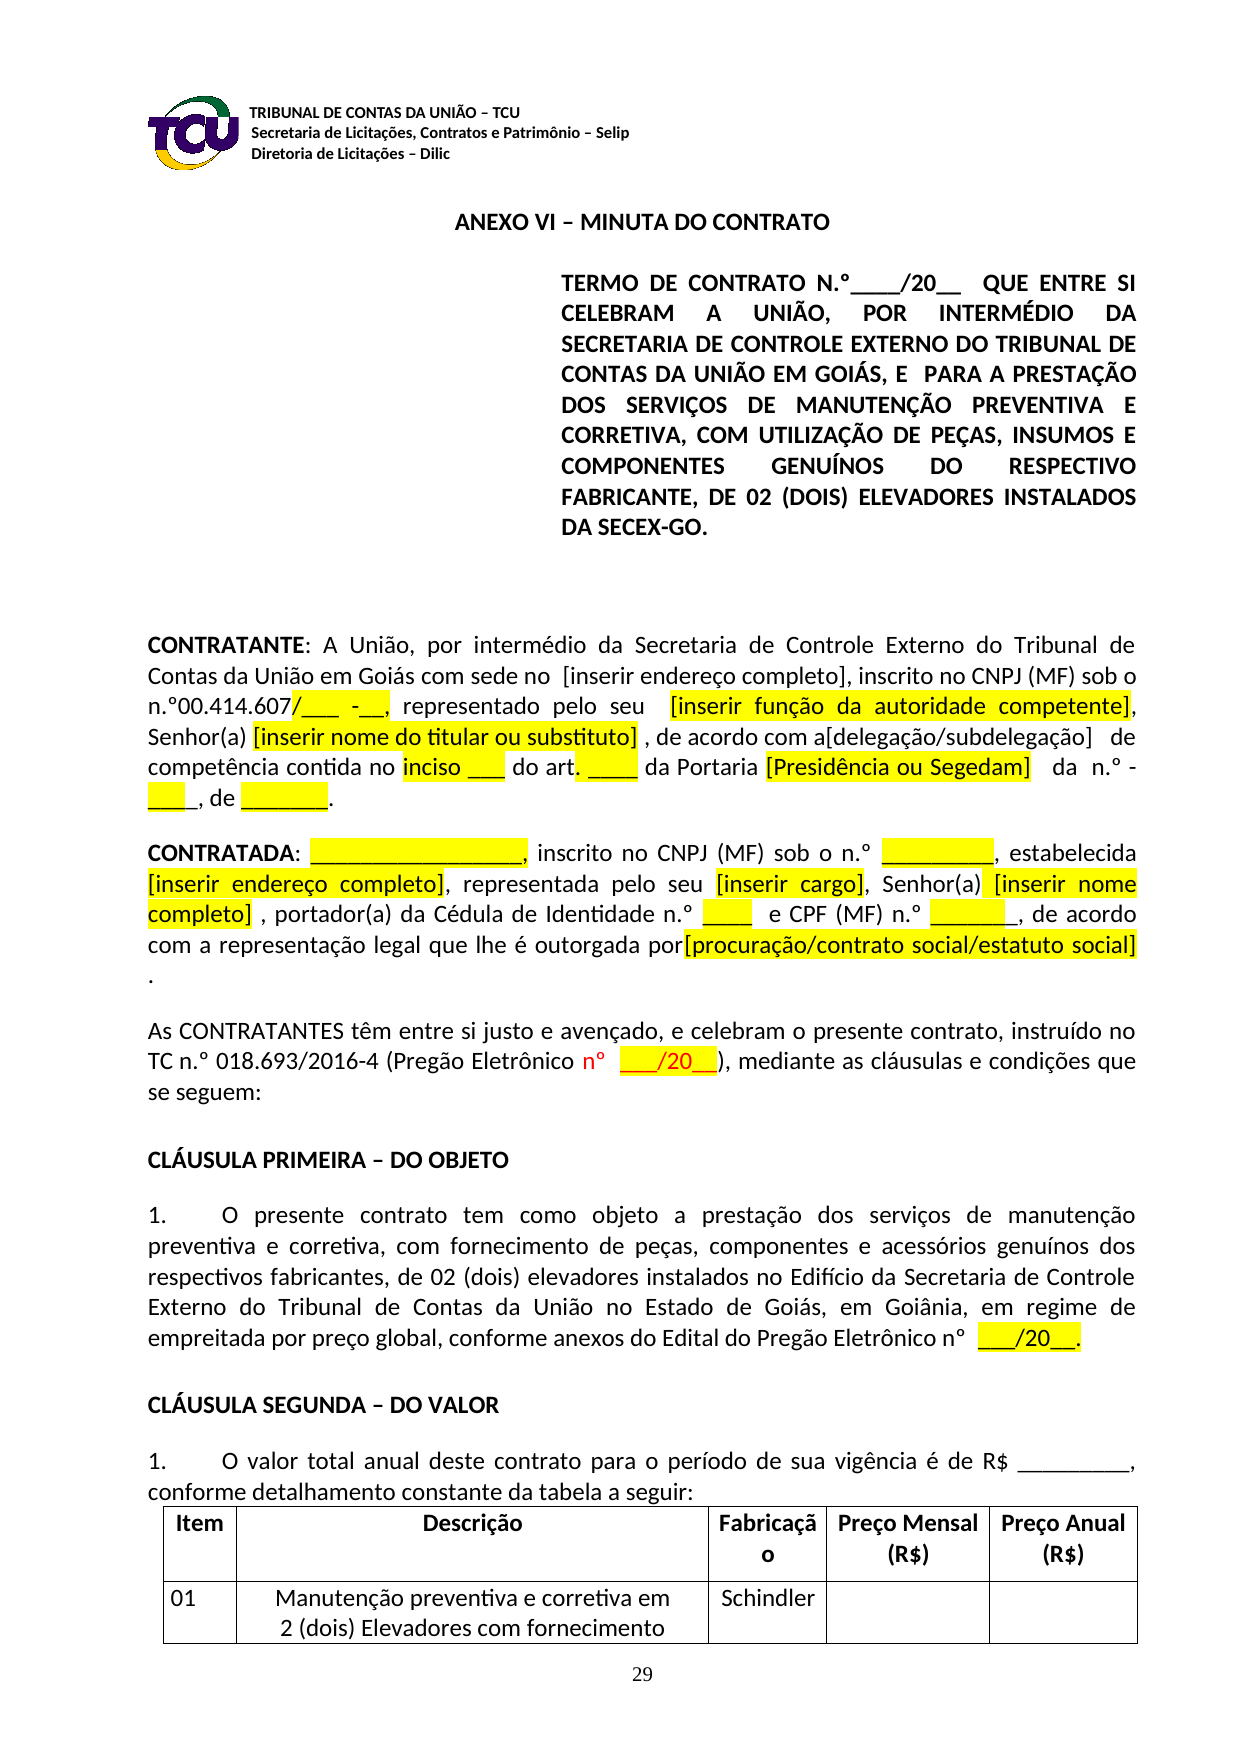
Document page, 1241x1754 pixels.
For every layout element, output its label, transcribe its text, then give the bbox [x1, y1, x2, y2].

text As CONTRATANTES têm entre si justo e avençado, e celebram o presente contrato, instruído no TC n.º 018.693/2016-4 (Pregão Eletrônico nº ___/20__), mediante as cláusulas e condições que se seguem: [148, 1015, 1137, 1107]
text 1. O valor total anual deste contrato para o período de sua vigência é de R$ _________, conforme detalhamento constante da tabela a seguir: [148, 1445, 1137, 1506]
table_cell Schindler [709, 1582, 826, 1643]
table_cell [827, 1582, 989, 1643]
text CONTRATADA: _________________, inscrito no CNPJ (MF) sob o n.º _________, estabelecida [inserir endereço completo], representada pelo seu [inserir cargo], Senhor(a) [inserir nome completo] , portador(a) da Cédula de Identidade n.º ____ e CPF (MF) n.º _______, de acordo com a representação legal que lhe é outorgada por[procuração/contrato social/estatuto social] . [148, 837, 1137, 990]
text ANEXO VI – MINUTA DO CONTRATO [148, 206, 1137, 237]
table_header Preço Anual (R$) [990, 1507, 1137, 1581]
picture [147, 96, 239, 170]
text CONTRATANTE: A União, por intermédio da Secretaria de Controle Externo do Tribunal de Contas da União em Goiás com sede no [inserir endereço completo], inscrito no CNPJ (MF) sob o n.º00.414.607/___ -__, representado pelo seu [inserir função da autoridade competente], Senhor(a) [inserir nome do titular ou substituto] , de acordo com a[delegação/subdelegação] de competência contida no inciso ___ do art. ____ da Portaria [Presidência ou Segedam] da n.º ____, de _______. [148, 629, 1137, 812]
subtitle CLÁUSULA SEGUNDA – DO VALOR [148, 1390, 1137, 1420]
text 1. O presente contrato tem como objeto a prestação dos serviços de manutenção preventiva e corretiva, com fornecimento de peças, componentes e acessórios genuínos dos respectivos fabricantes, de 02 (dois) elevadores instalados no Edifício da Secretaria de Controle Externo do Tribunal de Contas da União no Estado de Goiás, em Goiânia, em regime de empreitada por preço global, conforme anexos do Edital do Pregão Eletrônico nº ___/20__. [148, 1199, 1137, 1352]
table_cell [990, 1582, 1137, 1643]
subtitle CLÁUSULA PRIMEIRA – DO OBJETO [148, 1144, 1137, 1174]
table_cell Manutenção preventiva e corretiva em 2 (dois) Elevadores com fornecimento de peças, componentes e acessórios genuínos dos respectivos fabricantes. [237, 1582, 708, 1643]
table_header Item [164, 1507, 236, 1581]
table_cell 01 [164, 1582, 236, 1643]
table_header Fabricação [709, 1507, 826, 1581]
table_header Preço Mensal (R$) [827, 1507, 989, 1581]
text TERMO DE CONTRATO N.º____/20__ QUE ENTRE SI CELEBRAM A UNIÃO, POR INTERMÉDIO DA SECRETARIA DE CONTROLE EXTERNO DO TRIBUNAL DE CONTAS DA UNIÃO EM GOIÁS, E PARA A PRESTAÇÃO DOS SERVIÇOS DE MANUTENÇÃO PREVENTIVA E CORRETIVA, COM UTILIZAÇÃO DE PEÇAS, INSUMOS E COMPONENTES GENUÍNOS DO RESPECTIVO FABRICANTE, DE 02 (DOIS) ELEVADORES INSTALADOS DA SECEX-GO. [561, 267, 1137, 542]
table_header Descrição [237, 1507, 708, 1581]
